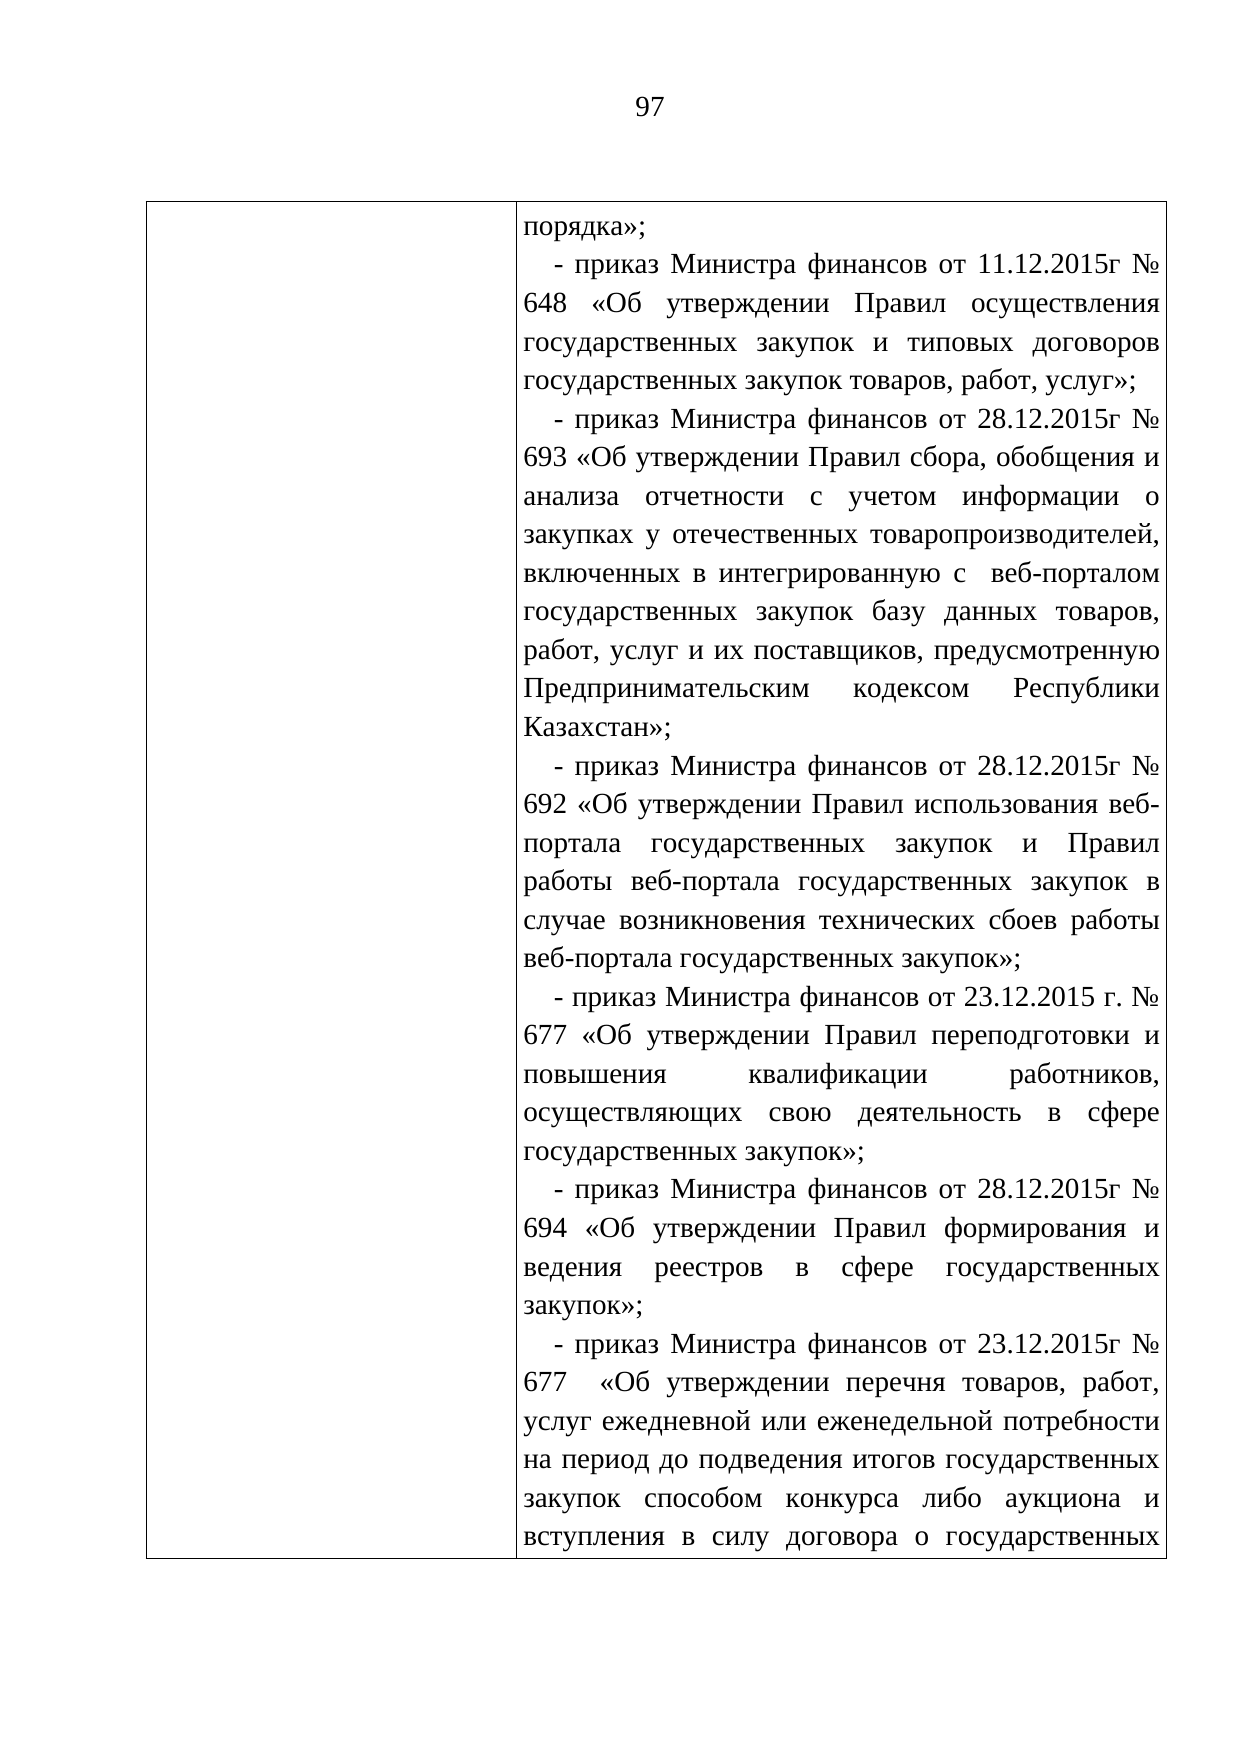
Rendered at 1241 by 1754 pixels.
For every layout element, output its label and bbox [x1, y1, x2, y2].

table_cell [147, 202, 516, 1558]
table_cell [517, 202, 1166, 1558]
